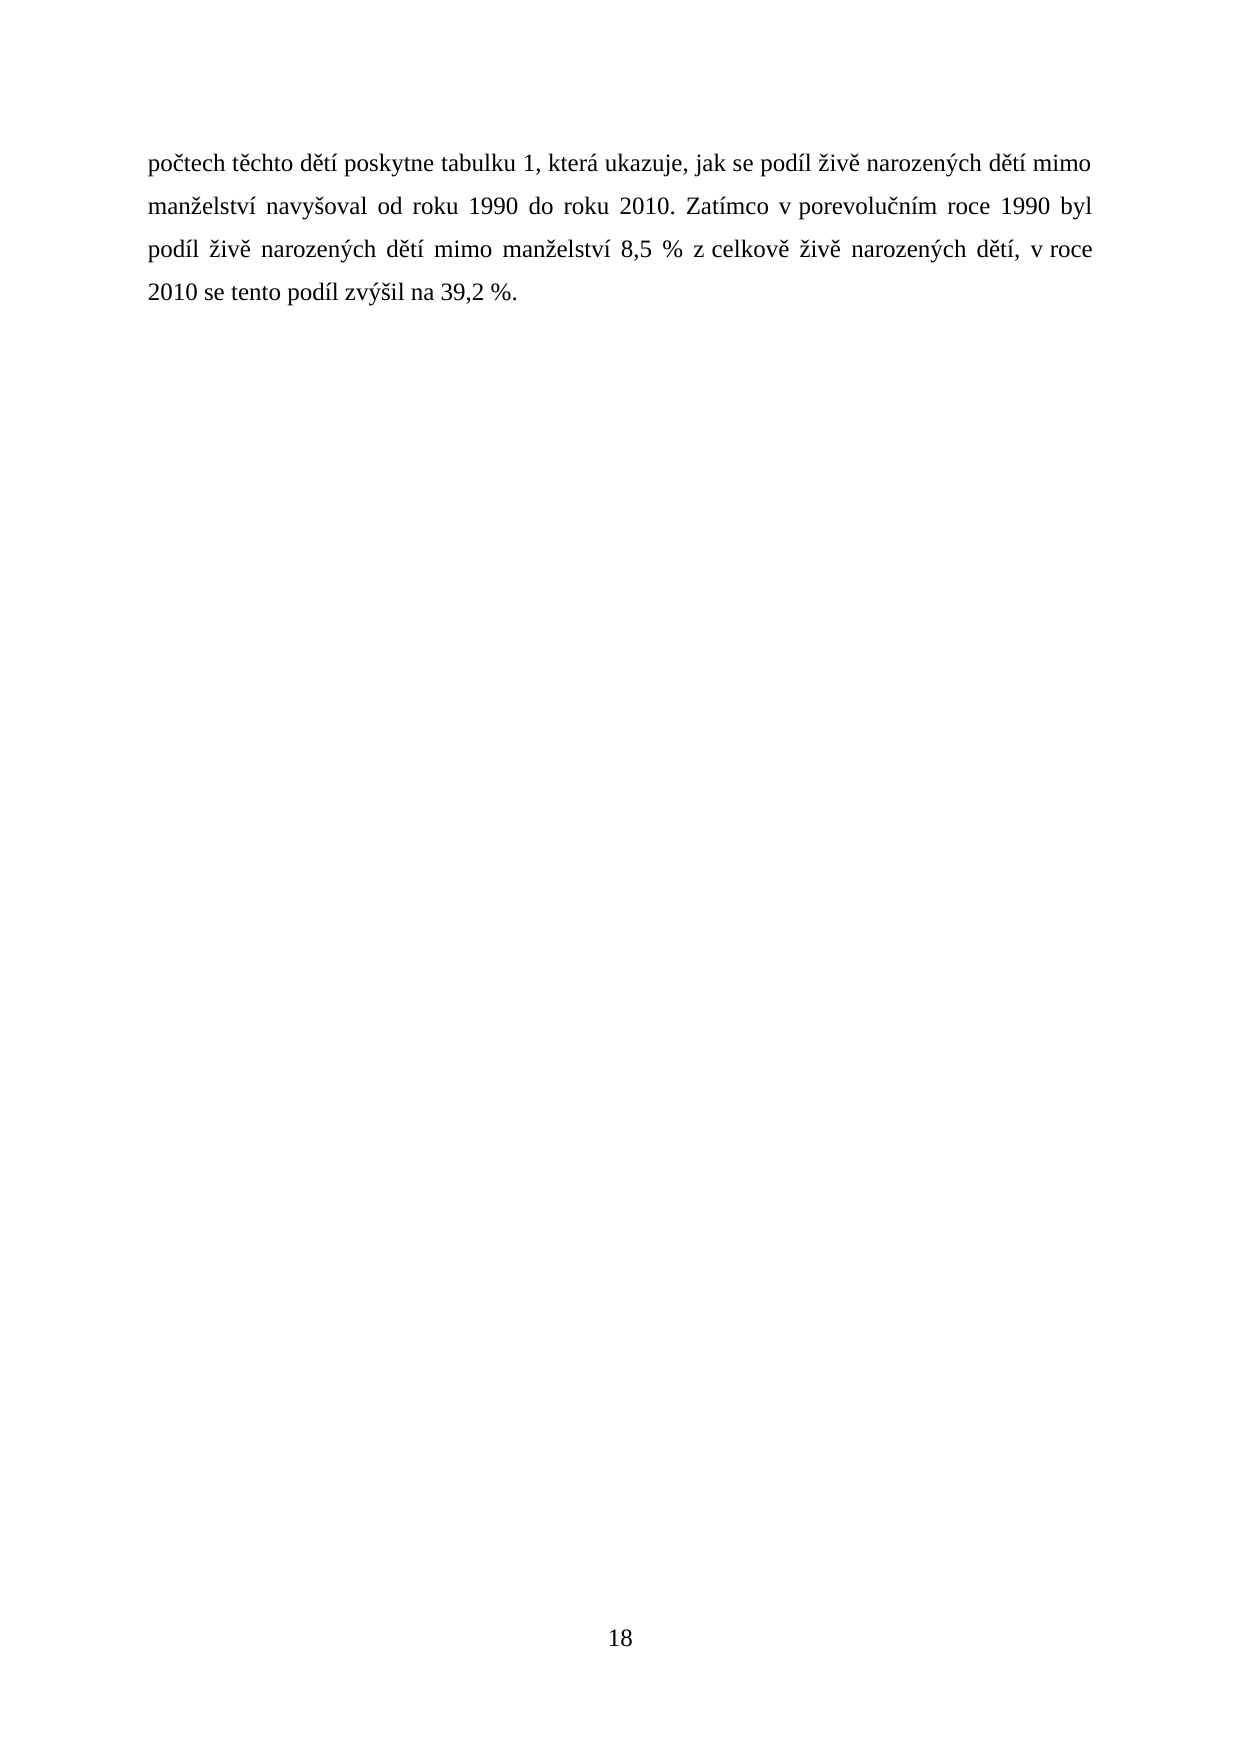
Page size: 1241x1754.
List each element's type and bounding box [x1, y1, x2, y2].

text [148, 148, 1093, 306]
